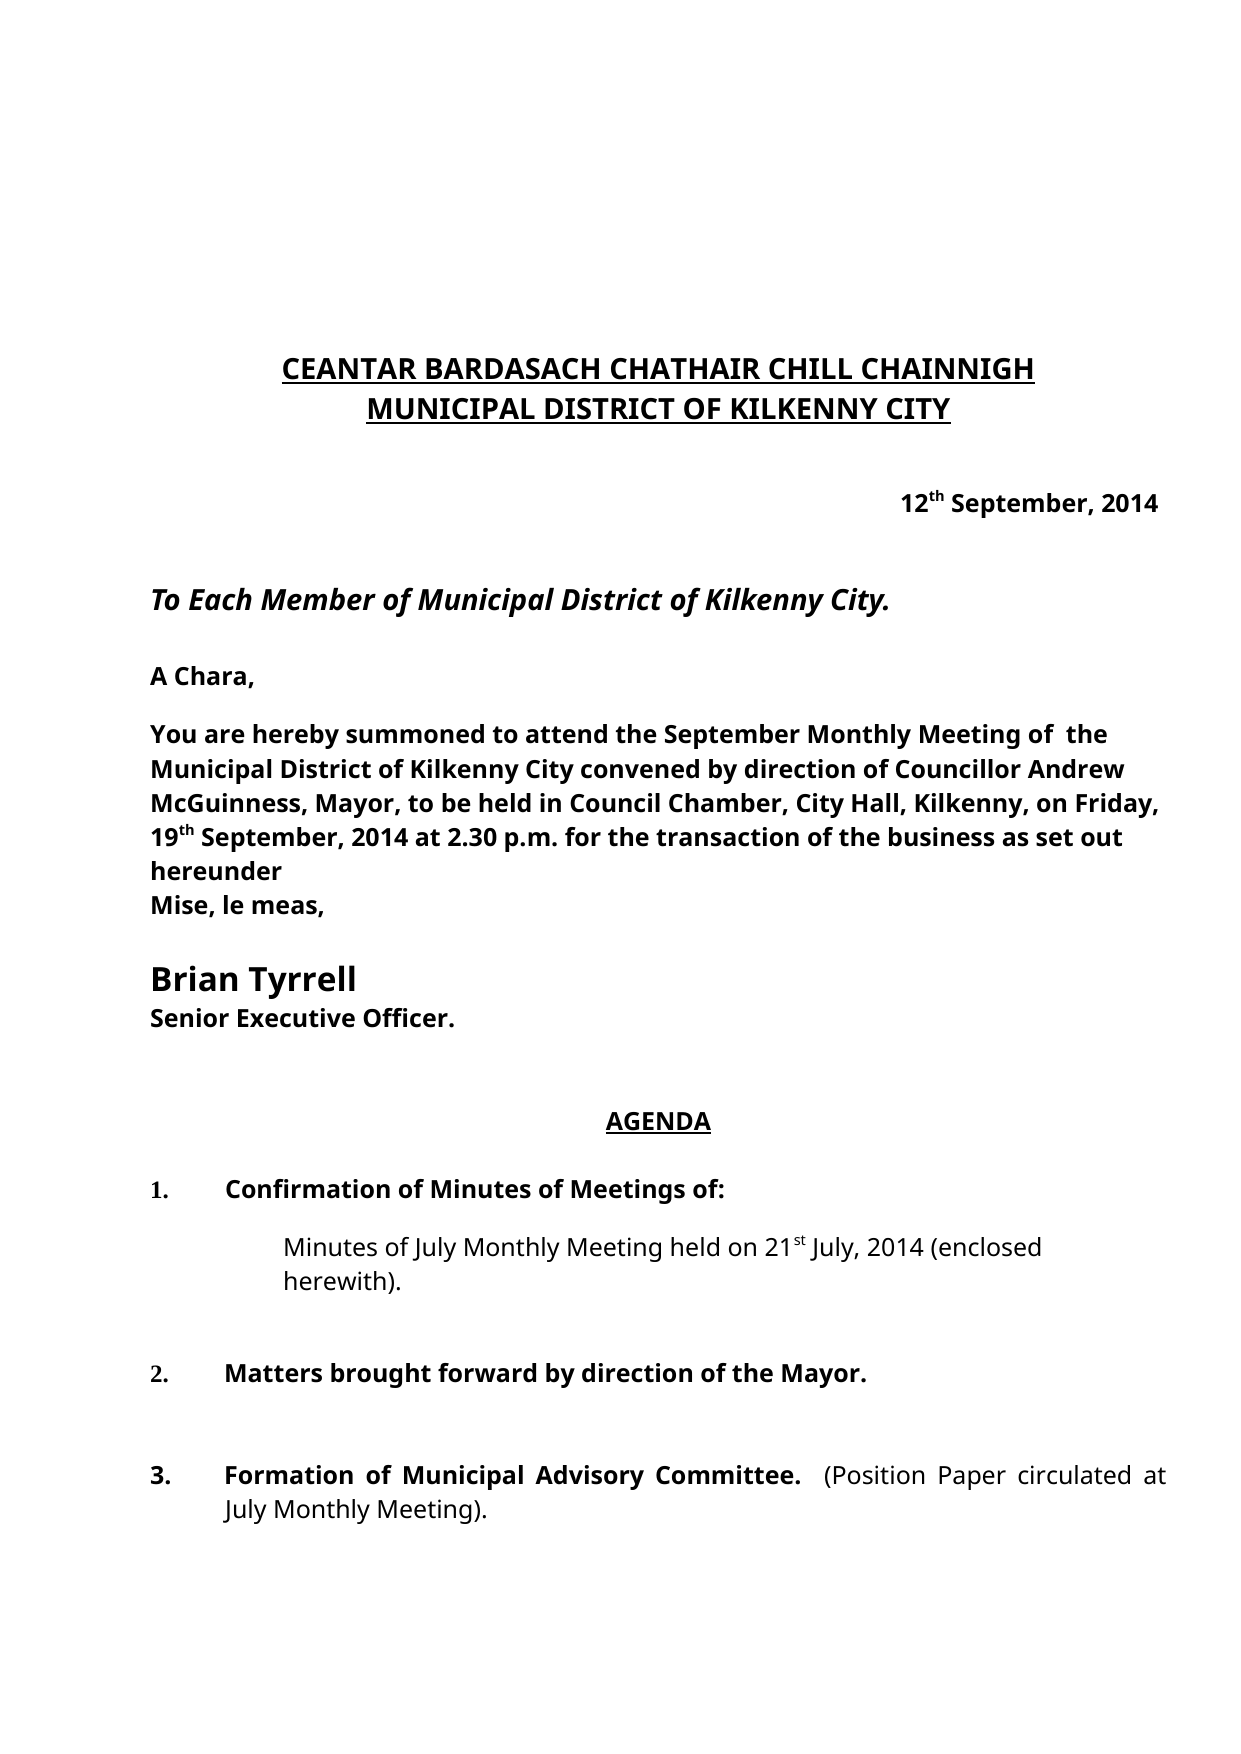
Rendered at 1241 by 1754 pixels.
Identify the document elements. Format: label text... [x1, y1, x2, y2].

text MUNICIPAL DISTRICT OF KILKENNY CITY [150, 388, 1167, 428]
text Mise, le meas, [150, 887, 1230, 922]
text Brian Tyrrell [150, 956, 1167, 1001]
list Matters brought forward by direction of the Mayor. [150, 1356, 1167, 1390]
text You are hereby summoned to attend the September Monthly Meeting of the Municipal District of Kilkenny City convened by direction of Councillor Andrew McGuinness, Mayor, to be held in Council Chamber, City Hall, Kilkenny, on Friday, 19th September, 2014 at 2.30 p.m. for the transaction of the business as set out hereunder [150, 717, 1167, 887]
text A Chara, [150, 659, 1167, 693]
subtitle To Each Member of Municipal District of Kilkenny City. [150, 579, 1167, 619]
text CEANTAR BARDASACH CHATHAIR CHILL CHAINNIGH [150, 348, 1167, 388]
list Confirmation of Minutes of Meetings of: [150, 1171, 1167, 1205]
text 12th September, 2014 [150, 486, 1217, 520]
list Minutes of July Monthly Meeting held on 21st July, 2014 (enclosed herewith). [283, 1229, 1167, 1298]
list Formation of Municipal Advisory Committee. (Position Paper circulated at July Monthly Meeting). [150, 1458, 1167, 1526]
text Senior Executive Officer. [150, 1001, 1167, 1035]
text AGENDA [150, 1103, 1167, 1137]
